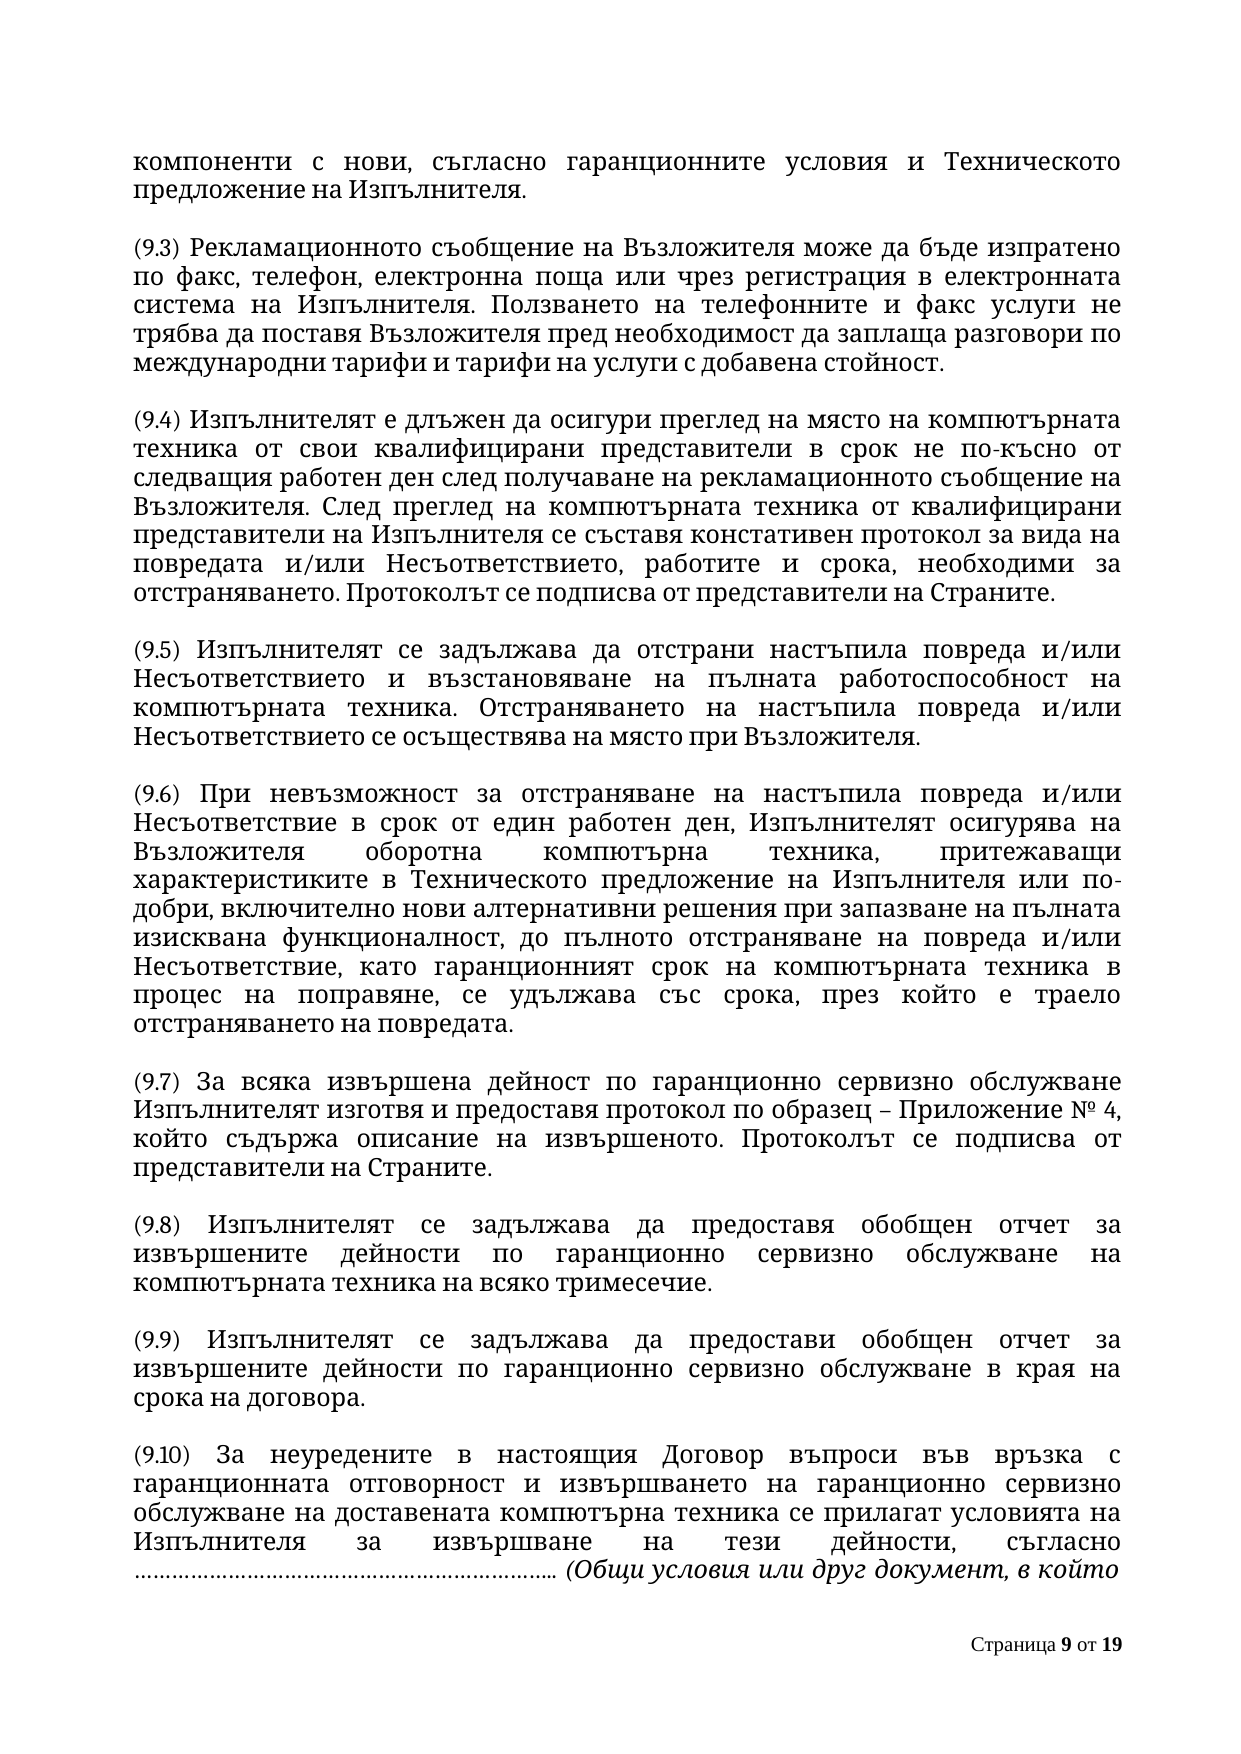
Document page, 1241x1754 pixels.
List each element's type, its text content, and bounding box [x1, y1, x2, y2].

text (9.5) Изпълнителят се задължава да отстрани настъпила повреда и/или Несъответствието и възстановяване на пълната работоспособност на компютърната техника. Отстраняването на настъпила повреда и/или Несъответствието се осъществява на място при Възложителя. [133, 636, 1122, 751]
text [133, 148, 1122, 205]
text (9.9) Изпълнителят се задължава да предостави обобщен отчет за извършените дейности по гаранционно сервизно обслужване в края на срока на договора. [133, 1326, 1122, 1413]
text (9.8) Изпълнителят се задължава да предоставя обобщен отчет за извършените дейности по гаранционно сервизно обслужване на компютърната техника на всяко тримесечие. [133, 1211, 1122, 1298]
text (9.7) За всяка извършена дейност по гаранционно сервизно обслужване Изпълнителят изготвя и предоставя протокол по образец – Приложение № 4, който съдържа описание на извършеното. Протоколът се подписва от представители на Страните. [133, 1068, 1122, 1183]
text (9.3) Рекламационното съобщение на Възложителя може да бъде изпратено по факс, телефон, електронна поща или чрез регистрация в електронната система на Изпълнителя. Ползването на телефонните и факс услуги не трябва да поставя Възложителя пред необходимост да заплаща разговори по международни тарифи и тарифи на услуги с добавена стойност. [133, 234, 1122, 378]
text (9.6) При невъзможност за отстраняване на настъпила повреда и/или Несъответствие в срок от един работен ден, Изпълнителят осигурява на Възложителя оборотна компютърна техника, притежаващи характеристиките в Техническото предложение на Изпълнителя или по-добри, включително нови алтернативни решения при запазване на пълната изисквана функционалност, до пълното отстраняване на повреда и/или Несъответствие, като гаранционният срок на компютърната техника в процес на поправяне, се удължава със срока, през който е траело отстраняването на повредата. [133, 780, 1122, 1039]
text (9.4) Изпълнителят е длъжен да осигури преглед на място на компютърната техника от свои квалифицирани представители в срок не по-късно от следващия работен ден след получаване на рекламационното съобщение на Възложителя. След преглед на компютърната техника от квалифицирани представители на Изпълнителя се съставя констативен протокол за вида на повредата и/или Несъответствието, работите и срока, необходими за отстраняването. Протоколът се подписва от представители на Страните. [133, 406, 1122, 608]
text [133, 1441, 1122, 1585]
